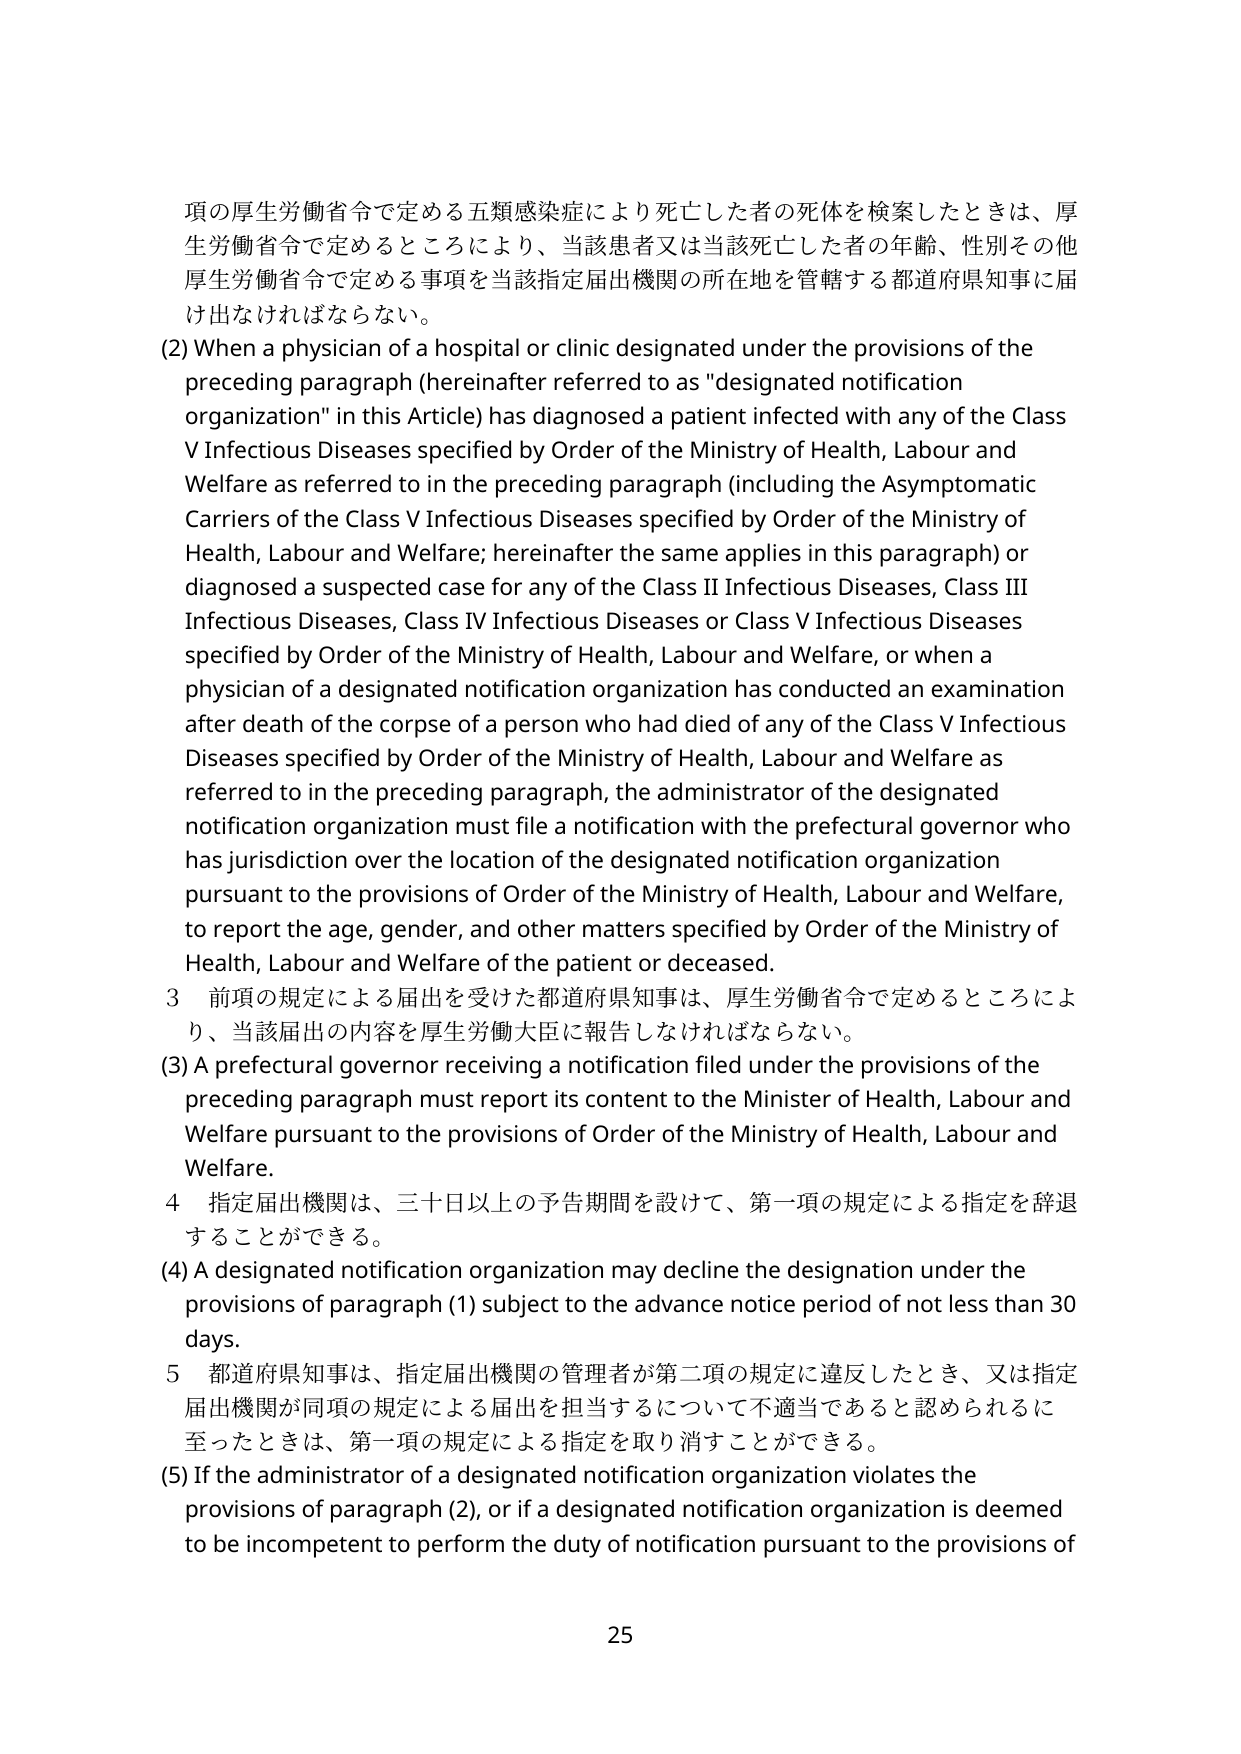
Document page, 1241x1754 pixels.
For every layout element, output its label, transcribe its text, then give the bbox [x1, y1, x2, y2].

text (2) When a physician of a hospital or clinic designated under the provisions of the preceding paragraph (hereinafter referred to as "designated notification organization" in this Article) has diagnosed a patient infected with any of the Class V Infectious Diseases specified by Order of the Ministry of Health, Labour and Welfare as referred to in the preceding paragraph (including the Asymptomatic Carriers of the Class V Infectious Diseases specified by Order of the Ministry of Health, Labour and Welfare; hereinafter the same applies in this paragraph) or diagnosed a suspected case for any of the Class II Infectious Diseases, Class III Infectious Diseases, Class IV Infectious Diseases or Class V Infectious Diseases specified by Order of the Ministry of Health, Labour and Welfare, or when a physician of a designated notification organization has conducted an examination after death of the corpse of a person who had died of any of the Class V Infectious Diseases specified by Order of the Ministry of Health, Labour and Welfare as referred to in the preceding paragraph, the administrator of the designated notification organization must file a notification with the prefectural governor who has jurisdiction over the location of the designated notification organization pursuant to the provisions of Order of the Ministry of Health, Labour and Welfare, to report the age, gender, and other matters specified by Order of the Ministry of Health, Labour and Welfare of the patient or deceased. [161, 330, 1079, 979]
text ４ 指定届出機関は、三十日以上の予告期間を設けて、第一項の規定による指定を辞退することができる。 [161, 1184, 1079, 1253]
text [161, 194, 1079, 330]
text (4) A designated notification organization may decline the designation under the provisions of paragraph (1) subject to the advance notice period of not less than 30 days. [161, 1253, 1079, 1355]
text ５ 都道府県知事は、指定届出機関の管理者が第二項の規定に違反したとき、又は指定届出機関が同項の規定による届出を担当するについて不適当であると認められるに至ったときは、第一項の規定による指定を取り消すことができる。 [161, 1355, 1079, 1458]
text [161, 1458, 1079, 1560]
text (3) A prefectural governor receiving a notification filed under the provisions of the preceding paragraph must report its content to the Minister of Health, Labour and Welfare pursuant to the provisions of Order of the Ministry of Health, Labour and Welfare. [161, 1048, 1079, 1184]
text ３ 前項の規定による届出を受けた都道府県知事は、厚生労働省令で定めるところにより、当該届出の内容を厚生労働大臣に報告しなければならない。 [161, 979, 1079, 1048]
